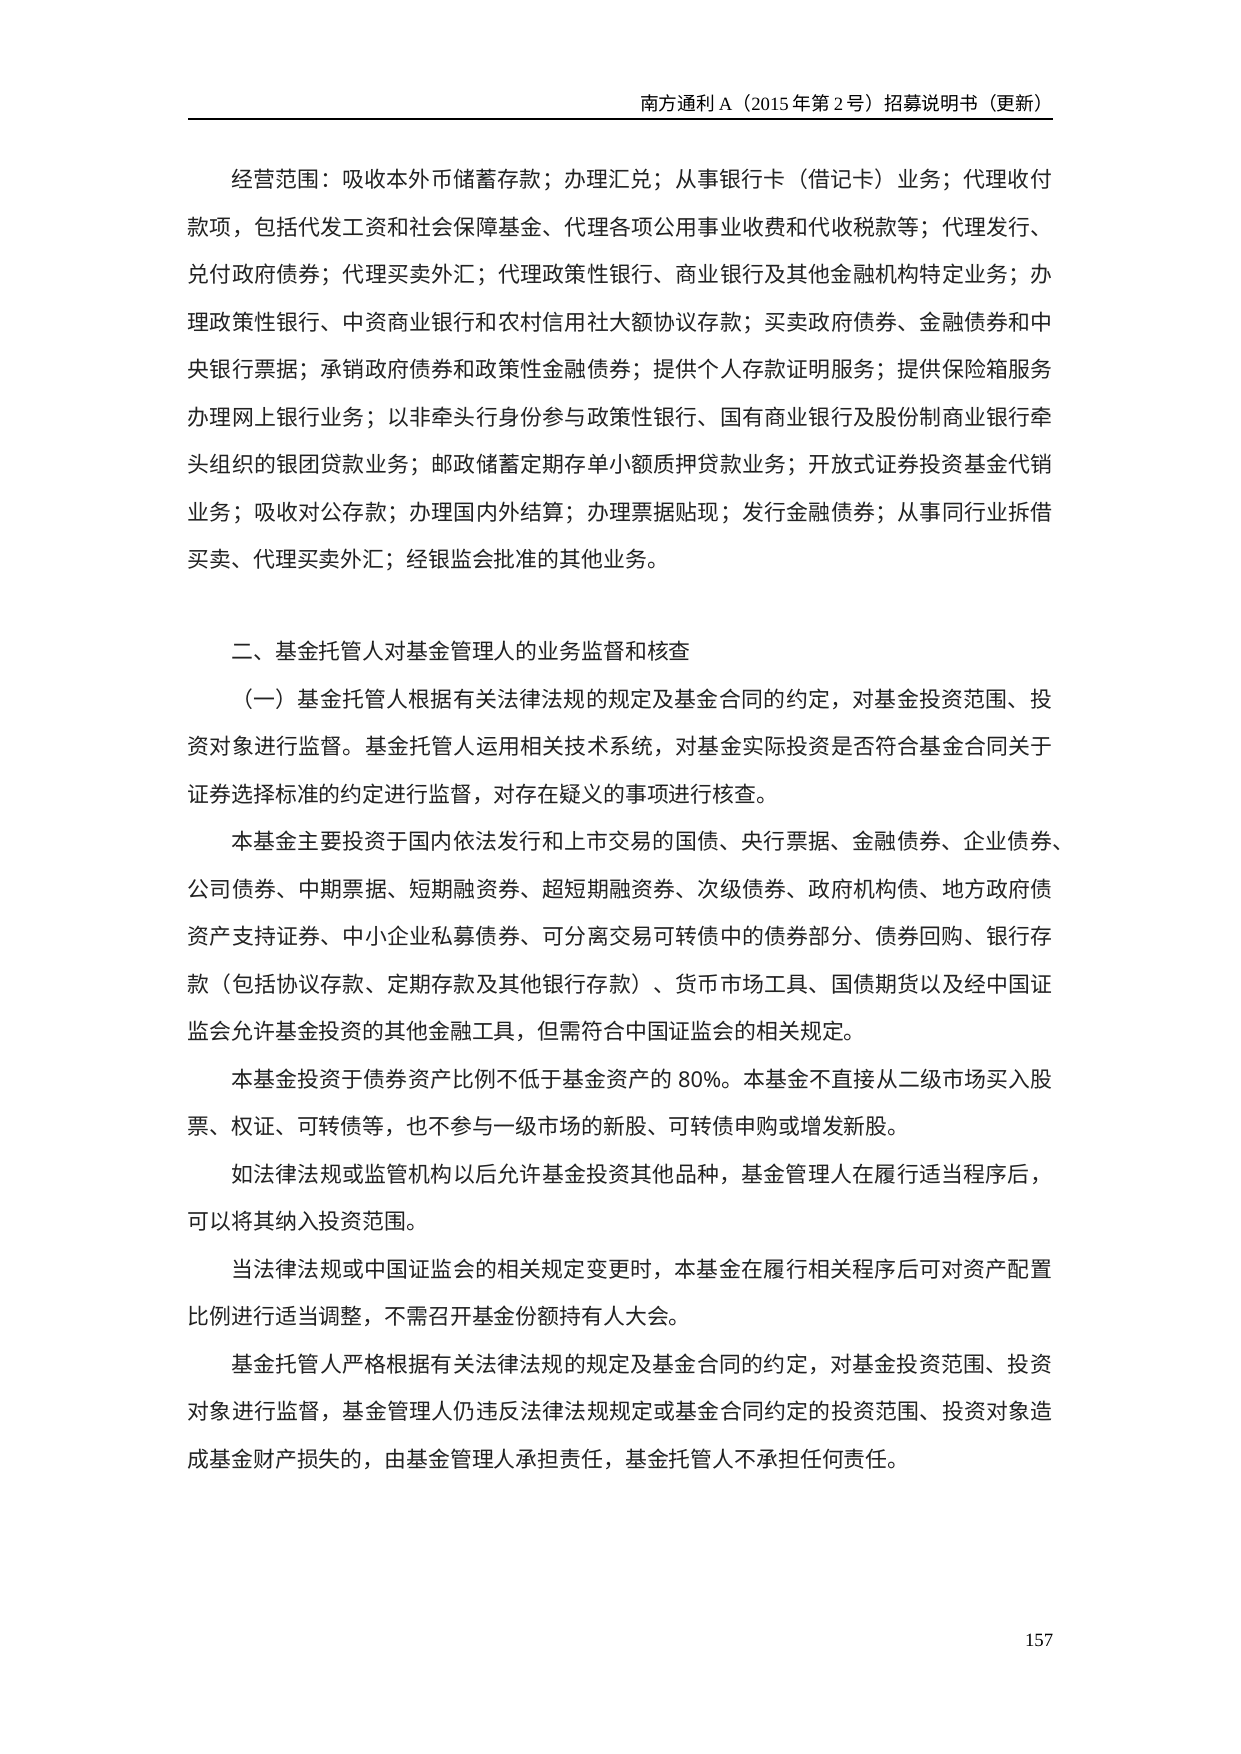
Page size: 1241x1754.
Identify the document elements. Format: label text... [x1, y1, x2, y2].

text 如法律法规或监管机构以后允许基金投资其他品种，基金管理人在履行适当程序后，可以将其纳入投资范围。 [187, 1157, 1053, 1236]
text 经营范围：吸收本外币储蓄存款；办理汇兑；从事银行卡（借记卡）业务；代理收付款项，包括代发工资和社会保障基金、代理各项公用事业收费和代收税款等；代理发行、兑付政府债券；代理买卖外汇；代理政策性银行、商业银行及其他金融机构特定业务；办理政策性银行、中资商业银行和农村信用社大额协议存款；买卖政府债券、金融债券和中央银行票据；承销政府债券和政策性金融债券；提供个人存款证明服务；提供保险箱服务；办理网上银行业务；以非牵头行身份参与政策性银行、国有商业银行及股份制商业银行牵头组织的银团贷款业务；邮政储蓄定期存单小额质押贷款业务；开放式证券投资基金代销业务；吸收对公存款；办理国内外结算；办理票据贴现；发行金融债券；从事同行业拆借；买卖、代理买卖外汇；经银监会批准的其他业务。 [187, 162, 1053, 574]
text 二、基金托管人对基金管理人的业务监督和核查 [187, 634, 1053, 666]
text 当法律法规或中国证监会的相关规定变更时，本基金在履行相关程序后可对资产配置比例进行适当调整，不需召开基金份额持有人大会。 [187, 1252, 1053, 1331]
text 本基金投资于债券资产比例不低于基金资产的80%。本基金不直接从二级市场买入股票、权证、可转债等，也不参与一级市场的新股、可转债申购或增发新股。 [187, 1062, 1053, 1141]
text 本基金主要投资于国内依法发行和上市交易的国债、央行票据、金融债券、企业债券、公司债券、中期票据、短期融资券、超短期融资券、次级债券、政府机构债、地方政府债、资产支持证券、中小企业私募债券、可分离交易可转债中的债券部分、债券回购、银行存款（包括协议存款、定期存款及其他银行存款）、货币市场工具、国债期货以及经中国证监会允许基金投资的其他金融工具，但需符合中国证监会的相关规定。 [187, 824, 1053, 1046]
text （一）基金托管人根据有关法律法规的规定及基金合同的约定，对基金投资范围、投资对象进行监督。基金托管人运用相关技术系统，对基金实际投资是否符合基金合同关于证券选择标准的约定进行监督，对存在疑义的事项进行核查。 [187, 682, 1053, 808]
text 基金托管人严格根据有关法律法规的规定及基金合同的约定，对基金投资范围、投资对象进行监督，基金管理人仍违反法律法规规定或基金合同约定的投资范围、投资对象造成基金财产损失的，由基金管理人承担责任，基金托管人不承担任何责任。 [187, 1347, 1053, 1473]
